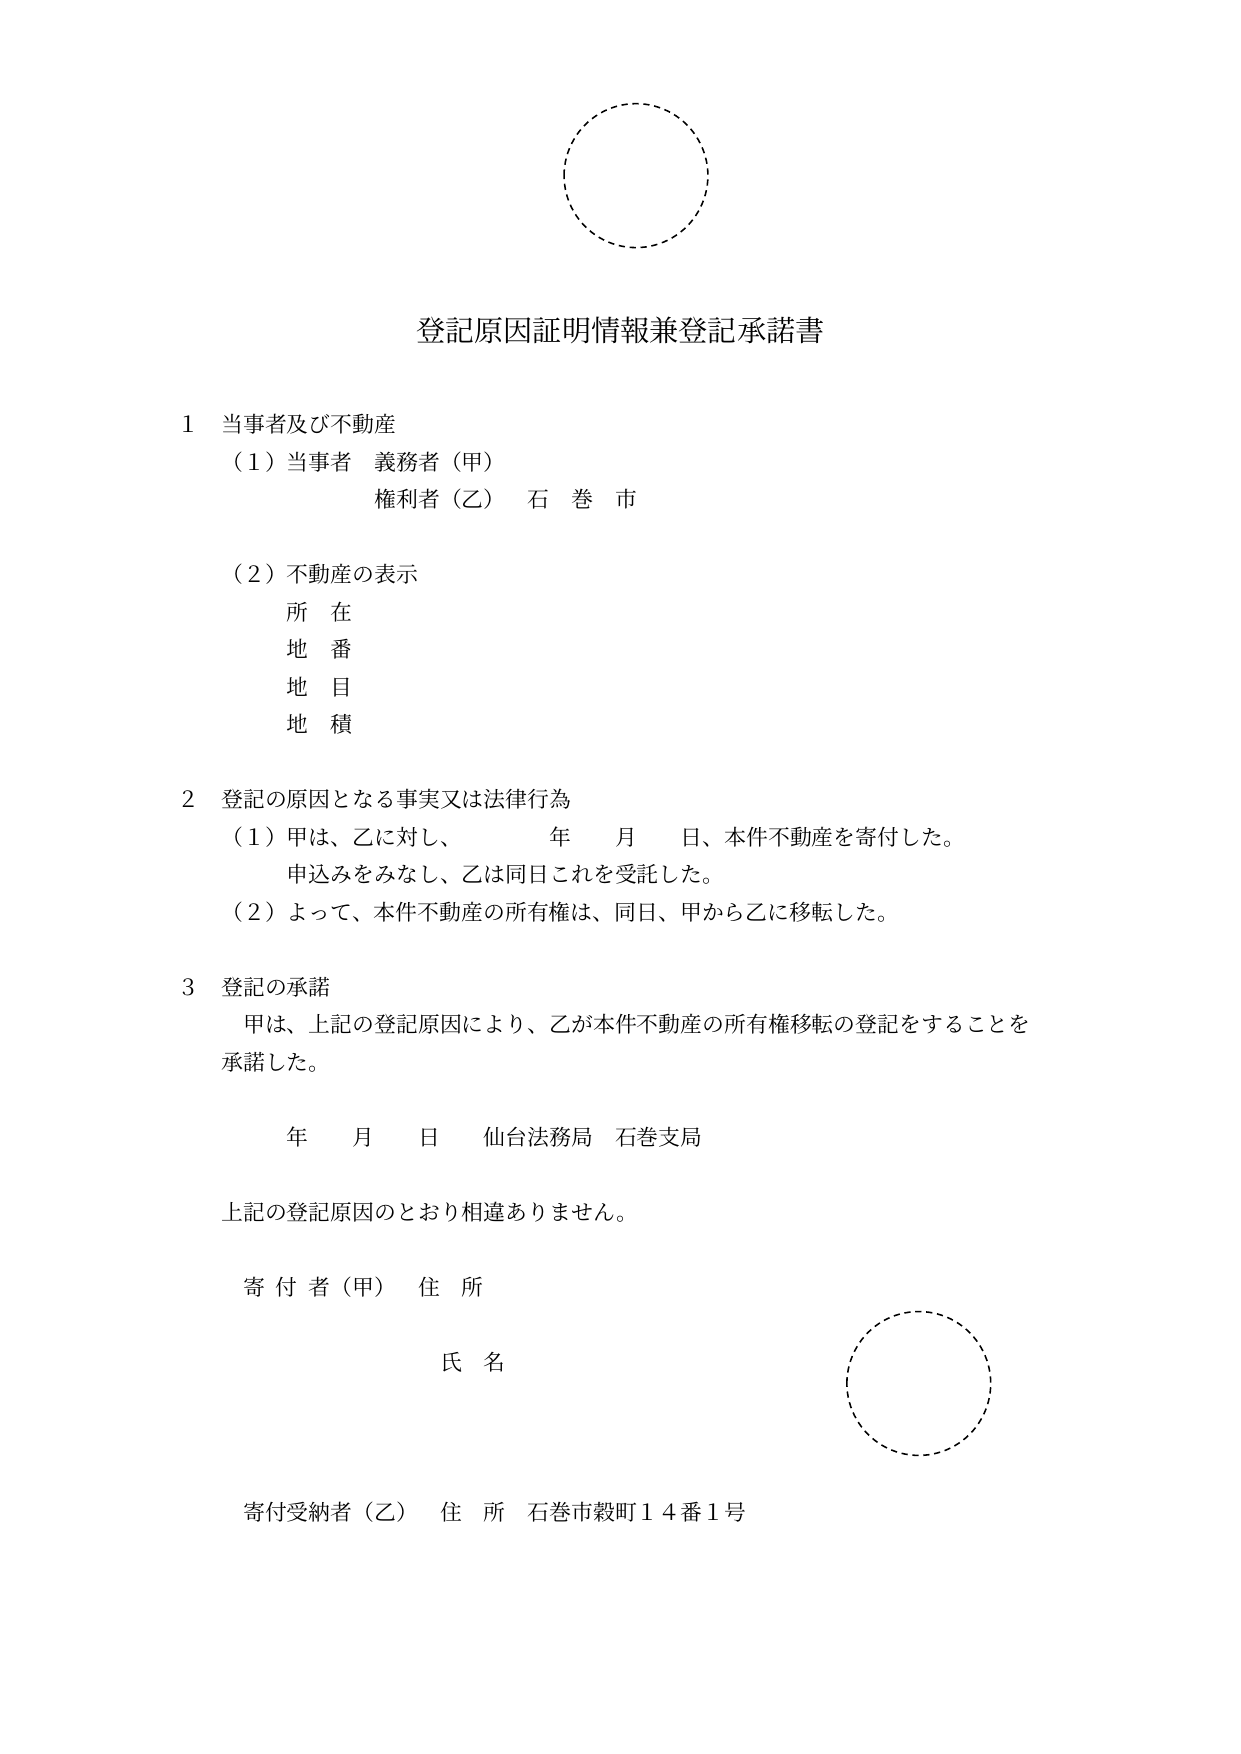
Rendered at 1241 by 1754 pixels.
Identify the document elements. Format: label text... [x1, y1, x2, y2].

text （２）よって、本件不動産の所有権は、同日、甲から乙に移転した。 [177, 892, 1063, 929]
text 申込みをみなし、乙は同日これを受託した。 [177, 854, 1063, 892]
text 所 在 [177, 592, 1063, 629]
text 寄付者（甲） 住 所 [177, 1267, 1063, 1304]
text 地 積 [177, 704, 1063, 742]
text 地 番 [177, 629, 1063, 667]
text 氏 名 [221, 1342, 859, 1379]
text 上記の登記原因のとおり相違ありません。 [177, 1192, 1063, 1229]
text １ 当事者及び不動産 [177, 404, 1063, 442]
text （１）当事者 義務者（甲） [221, 442, 1063, 479]
text 権利者（乙） 石 巻 市 [177, 479, 1063, 517]
text 寄付受納者（乙） 住 所 石巻市穀町１４番１号 [177, 1492, 1063, 1529]
text （１）甲は、乙に対し、 年 月 日、本件不動産を寄付した。 [177, 817, 1063, 854]
text 甲は、上記の登記原因により、乙が本件不動産の所有権移転の登記をすることを [177, 1004, 1063, 1042]
text ２ 登記の原因となる事実又は法律行為 [177, 779, 1063, 817]
text 氏 名 [979, 1342, 1063, 1379]
text 登記原因証明情報兼登記承諾書 [177, 292, 1063, 367]
text 承諾した。 [177, 1042, 1063, 1079]
text 年 月 日 仙台法務局 石巻支局 [177, 1117, 1063, 1154]
text ３ 登記の承諾 [177, 967, 1063, 1004]
text 地 目 [177, 667, 1063, 704]
text （２）不動産の表示 [177, 554, 1063, 592]
